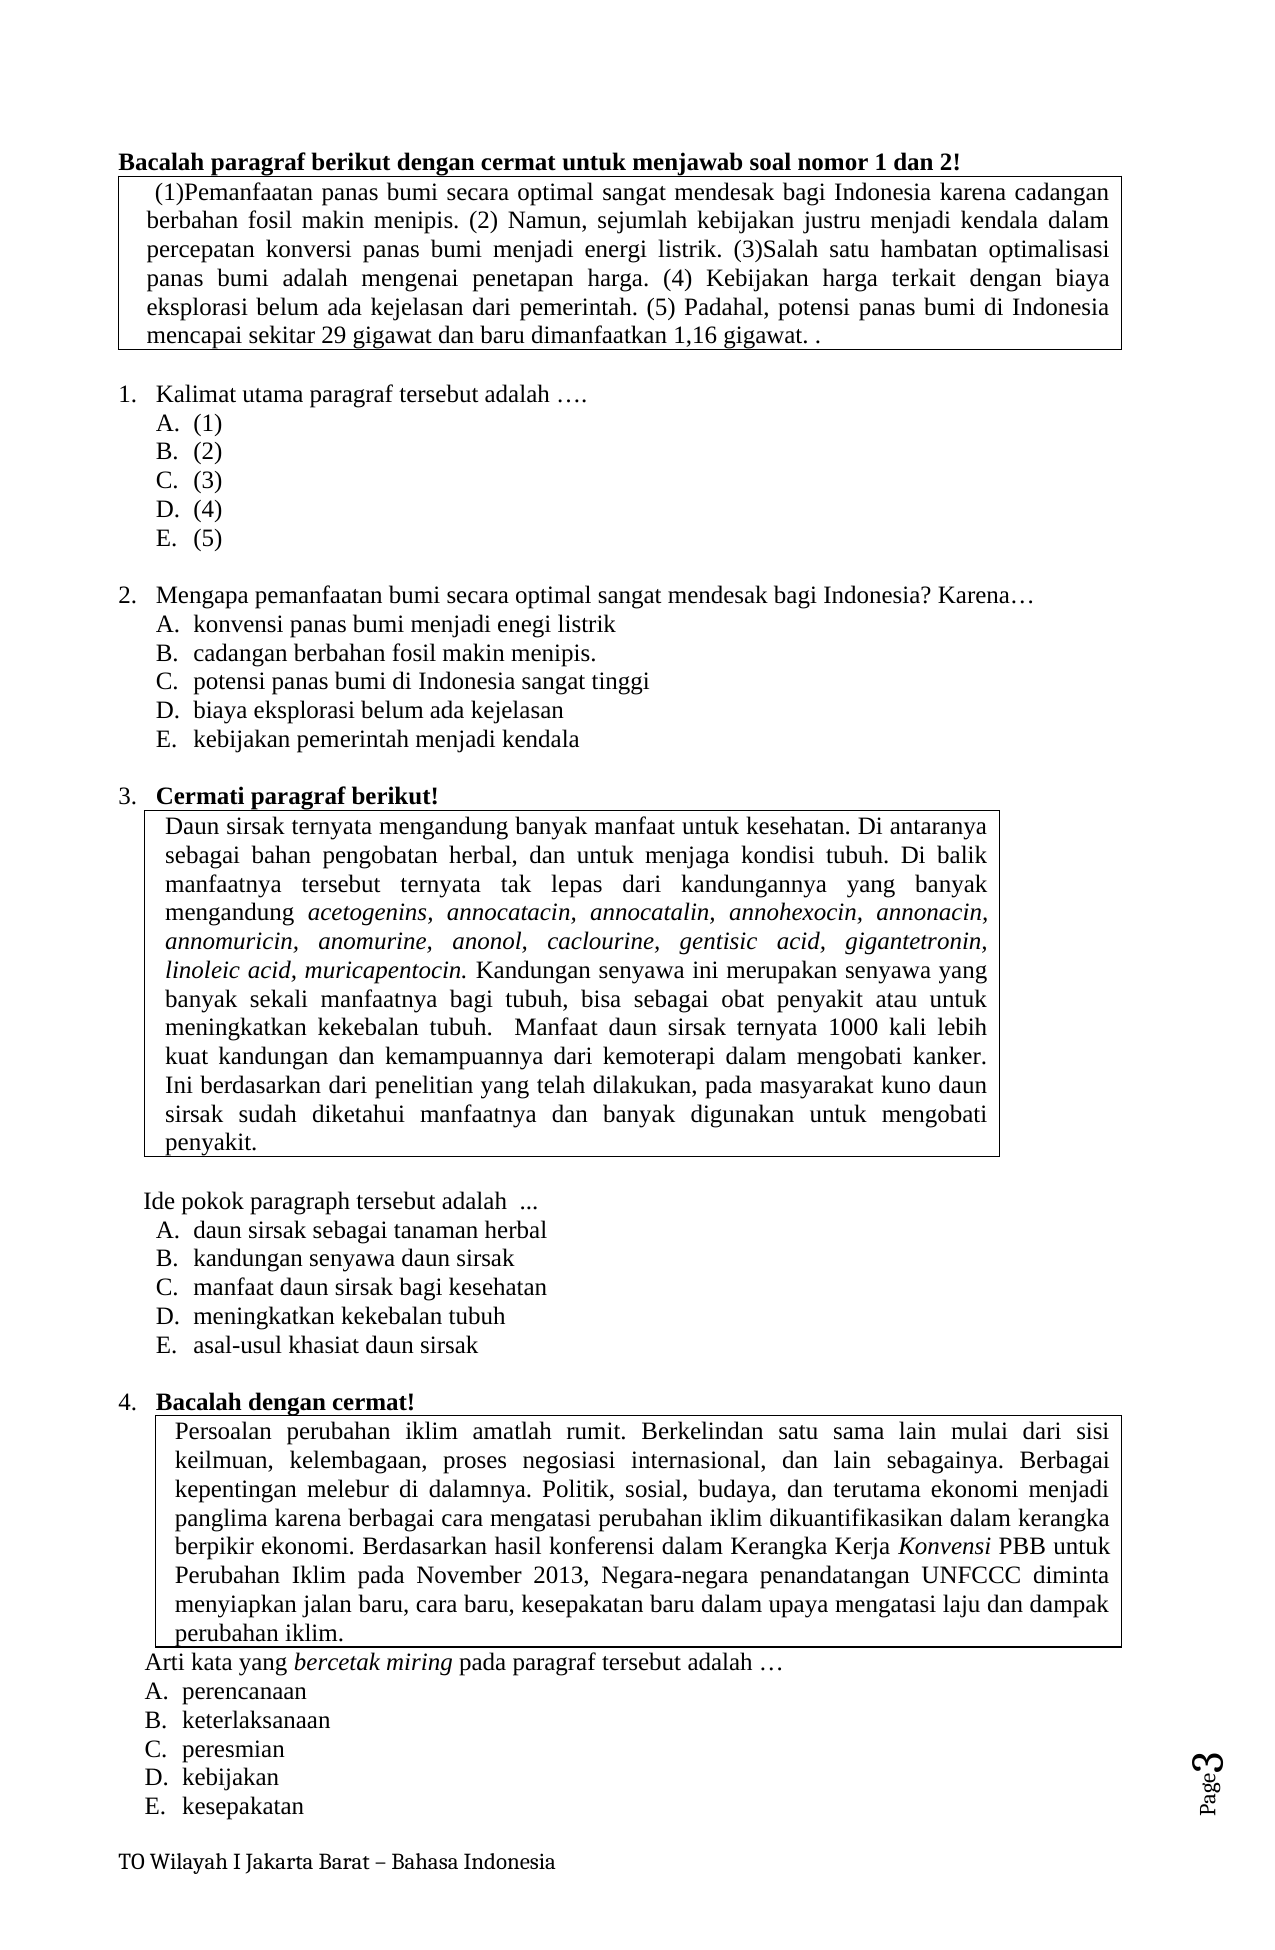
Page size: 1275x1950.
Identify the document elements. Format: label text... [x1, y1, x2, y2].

table_header Persoalan perubahan iklim amatlah rumit. Berkelindan satu sama lain mulai dari sisi keilmuan, kelembagaan, proses negosiasi internasional, dan lain sebagainya. Berbagai kepentingan melebur di dalamnya. Politik, sosial, budaya, dan terutama ekonomi menjadi panglima karena berbagai cara mengatasi perubahan iklim dikuantifikasikan dalam kerangka berpikir ekonomi. Berdasarkan hasil konferensi dalam Kerangka Kerja Konvensi PBB untuk Perubahan Iklim pada November 2013, Negara-negara penandatangan UNFCCC diminta menyiapkan jalan baru, cara baru, kesepakatan baru dalam upaya mengatasi laju dan dampak perubahan iklim. [156, 1416, 1121, 1646]
list manfaat daun sirsak bagi kesehatan [156, 1272, 1157, 1301]
list biaya eksplorasi belum ada kejelasan [156, 695, 1157, 724]
list peresmian [144, 1734, 1157, 1762]
list asal-usul khasiat daun sirsak [156, 1330, 1157, 1358]
list Kalimat utama paragraf tersebut adalah …. [118, 379, 1157, 408]
list kebijakan [144, 1762, 1157, 1791]
list (1) [156, 408, 1157, 436]
list Cermati paragraf berikut! [118, 781, 1157, 810]
text Ide pokok paragraph tersebut adalah ... [118, 1186, 1157, 1215]
list daun sirsak sebagai tanaman herbal [156, 1215, 1157, 1243]
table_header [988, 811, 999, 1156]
list (4) [156, 494, 1157, 523]
list cadangan berbahan fosil makin menipis. [156, 638, 1157, 666]
list perencanaan [144, 1676, 1157, 1705]
list Mengapa pemanfaatan bumi secara optimal sangat mendesak bagi Indonesia? Karena… [118, 580, 1157, 609]
list kesepakatan [144, 1791, 1157, 1820]
list (3) [156, 465, 1157, 494]
list (5) [156, 523, 1157, 551]
list Bacalah dengan cermat! [118, 1387, 1157, 1415]
text Bacalah paragraf berikut dengan cermat untuk menjawab soal nomor 1 dan 2! [118, 147, 1157, 176]
list keterlaksanaan [144, 1705, 1157, 1734]
list kandungan senyawa daun sirsak [156, 1243, 1157, 1272]
list potensi panas bumi di Indonesia sangat tinggi [156, 666, 1157, 695]
text Arti kata yang bercetak miring pada paragraf tersebut adalah … [144, 1647, 1157, 1676]
list (2) [156, 436, 1157, 465]
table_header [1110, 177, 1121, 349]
list meningkatkan kekebalan tubuh [156, 1301, 1157, 1330]
list kebijakan pemerintah menjadi kendala [156, 724, 1157, 753]
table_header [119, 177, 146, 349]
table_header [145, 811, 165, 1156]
list konvensi panas bumi menjadi enegi listrik [156, 609, 1157, 638]
